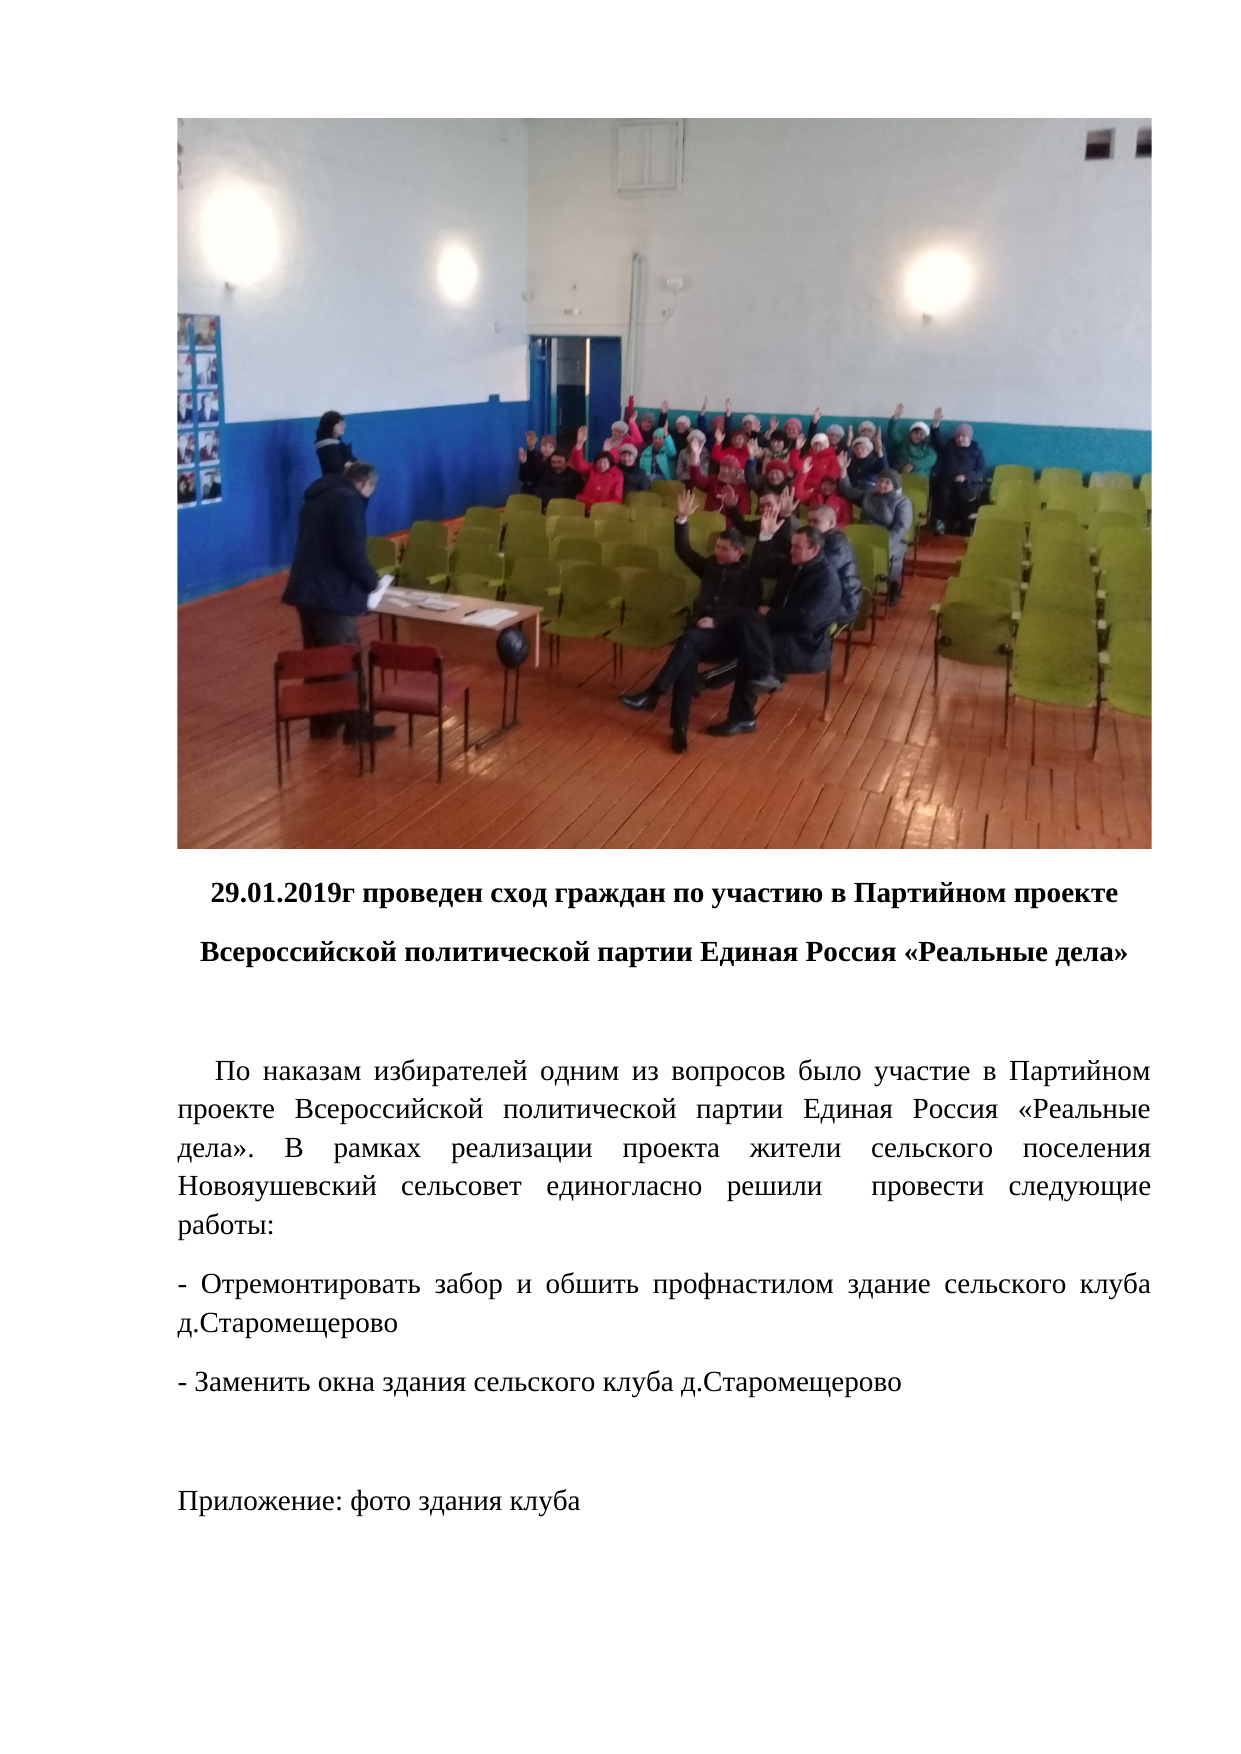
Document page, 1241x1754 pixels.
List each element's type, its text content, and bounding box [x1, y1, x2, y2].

text - Отремонтировать забор и обшить профнастилом здание сельского клуба д.Старомещерово [177, 1266, 1152, 1338]
text По наказам избирателей одним из вопросов было участие в Партийном проекте Всероссийской политической партии Единая Россия «Реальные дела». В рамках реализации проекта жители сельского поселения Новояушевский сельсовет единогласно решили провести следующие работы: [177, 1053, 1152, 1241]
text Всероссийской политической партии Единая Россия «Реальные дела» [177, 934, 1152, 968]
text Приложение: фото здания клуба [177, 1483, 1152, 1517]
text - Заменить окна здания сельского клуба д.Старомещерово [177, 1364, 1152, 1398]
text 29.01.2019г проведен сход граждан по участию в Партийном проекте [177, 875, 1152, 908]
picture [177, 118, 1152, 849]
